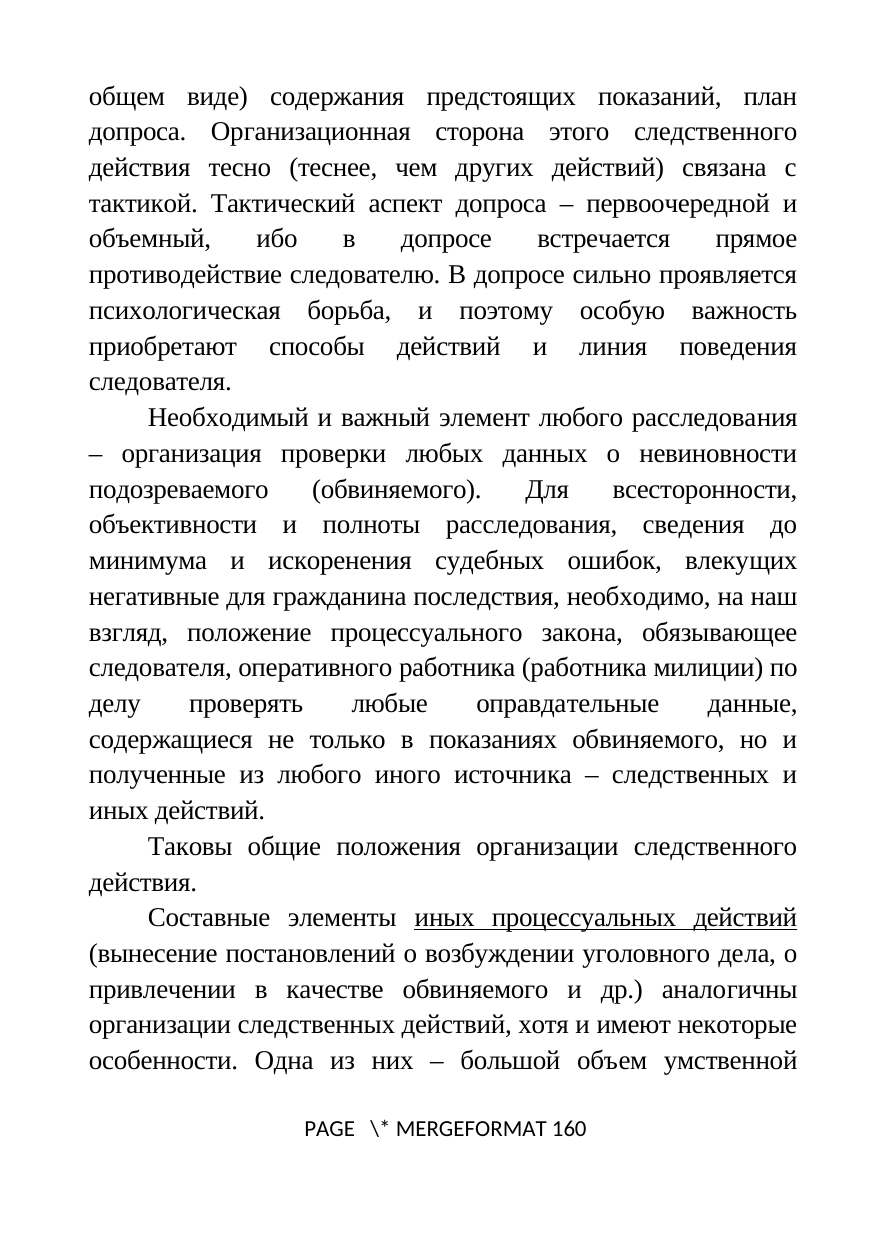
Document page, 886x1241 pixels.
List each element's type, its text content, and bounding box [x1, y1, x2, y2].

text Необходимый и важный элемент любого расследования – организация проверки любых данных о невиновности подозреваемого (обвиняемого). Для всесторонности, объективности и полноты расследования, сведения до минимума и искоренения судебных ошибок, влекущих негативные для гражданина последствия, необходимо, на наш взгляд, положение процессуального закона, обязывающее следователя, оперативного работника (работника милиции) по делу проверять любые оправдательные данные, содержащиеся не только в показаниях обвиняемого, но и полученные из любого иного источника – следственных и иных действий. [89, 401, 797, 825]
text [89, 901, 797, 1076]
text Таковы общие положения организации следственного действия. [89, 830, 797, 897]
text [89, 80, 797, 397]
